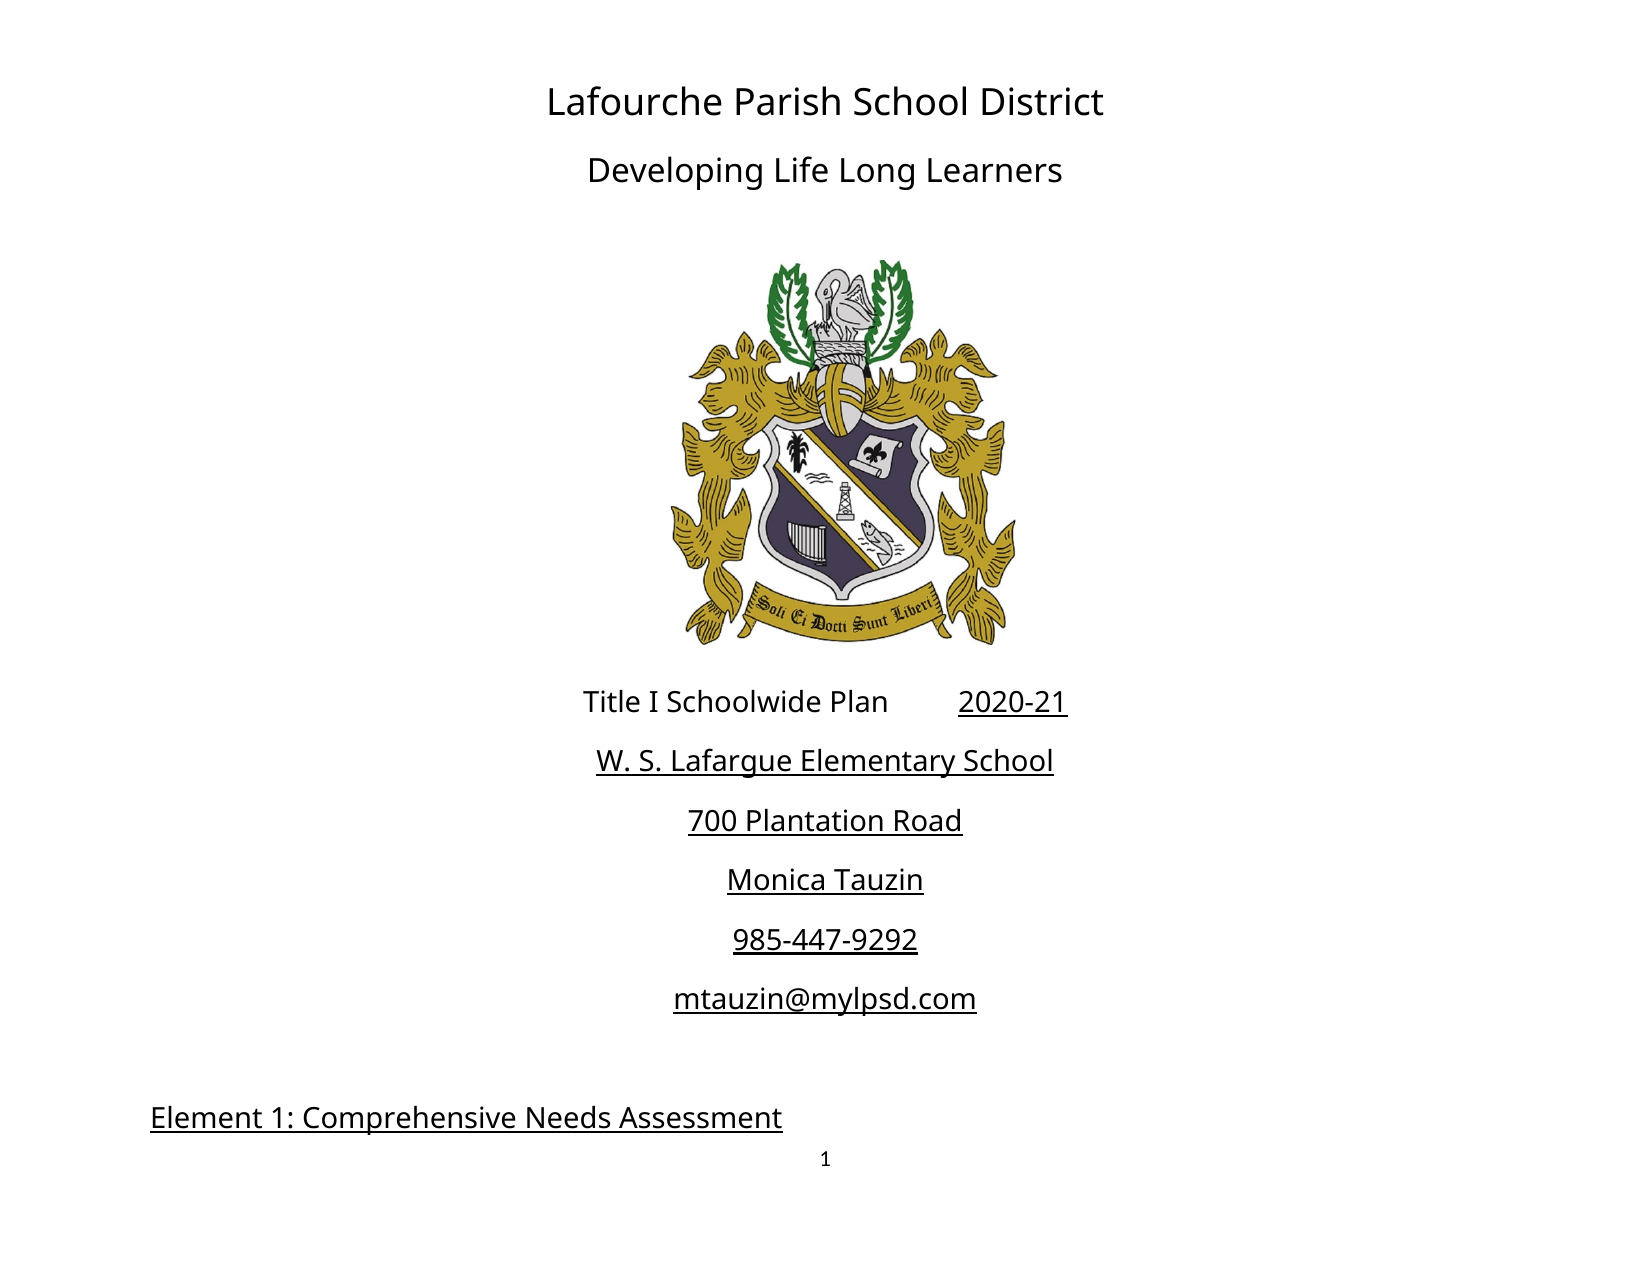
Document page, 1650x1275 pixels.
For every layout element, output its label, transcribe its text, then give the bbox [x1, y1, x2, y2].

picture [670, 260, 1016, 645]
text 985-447-9292 [150, 919, 1500, 959]
text mtauzin@mylpsd.com [150, 978, 1500, 1018]
text W. S. Lafargue Elementary School [150, 741, 1500, 780]
text Element 1: Comprehensive Needs Assessment [150, 1097, 1500, 1137]
text Title I Schoolwide Plan 2020-21 [150, 681, 1500, 721]
text Developing Life Long Learners [150, 147, 1500, 192]
text Monica Tauzin [150, 859, 1500, 899]
text 700 Plantation Road [150, 800, 1500, 840]
text Lafourche Parish School District [150, 75, 1500, 126]
